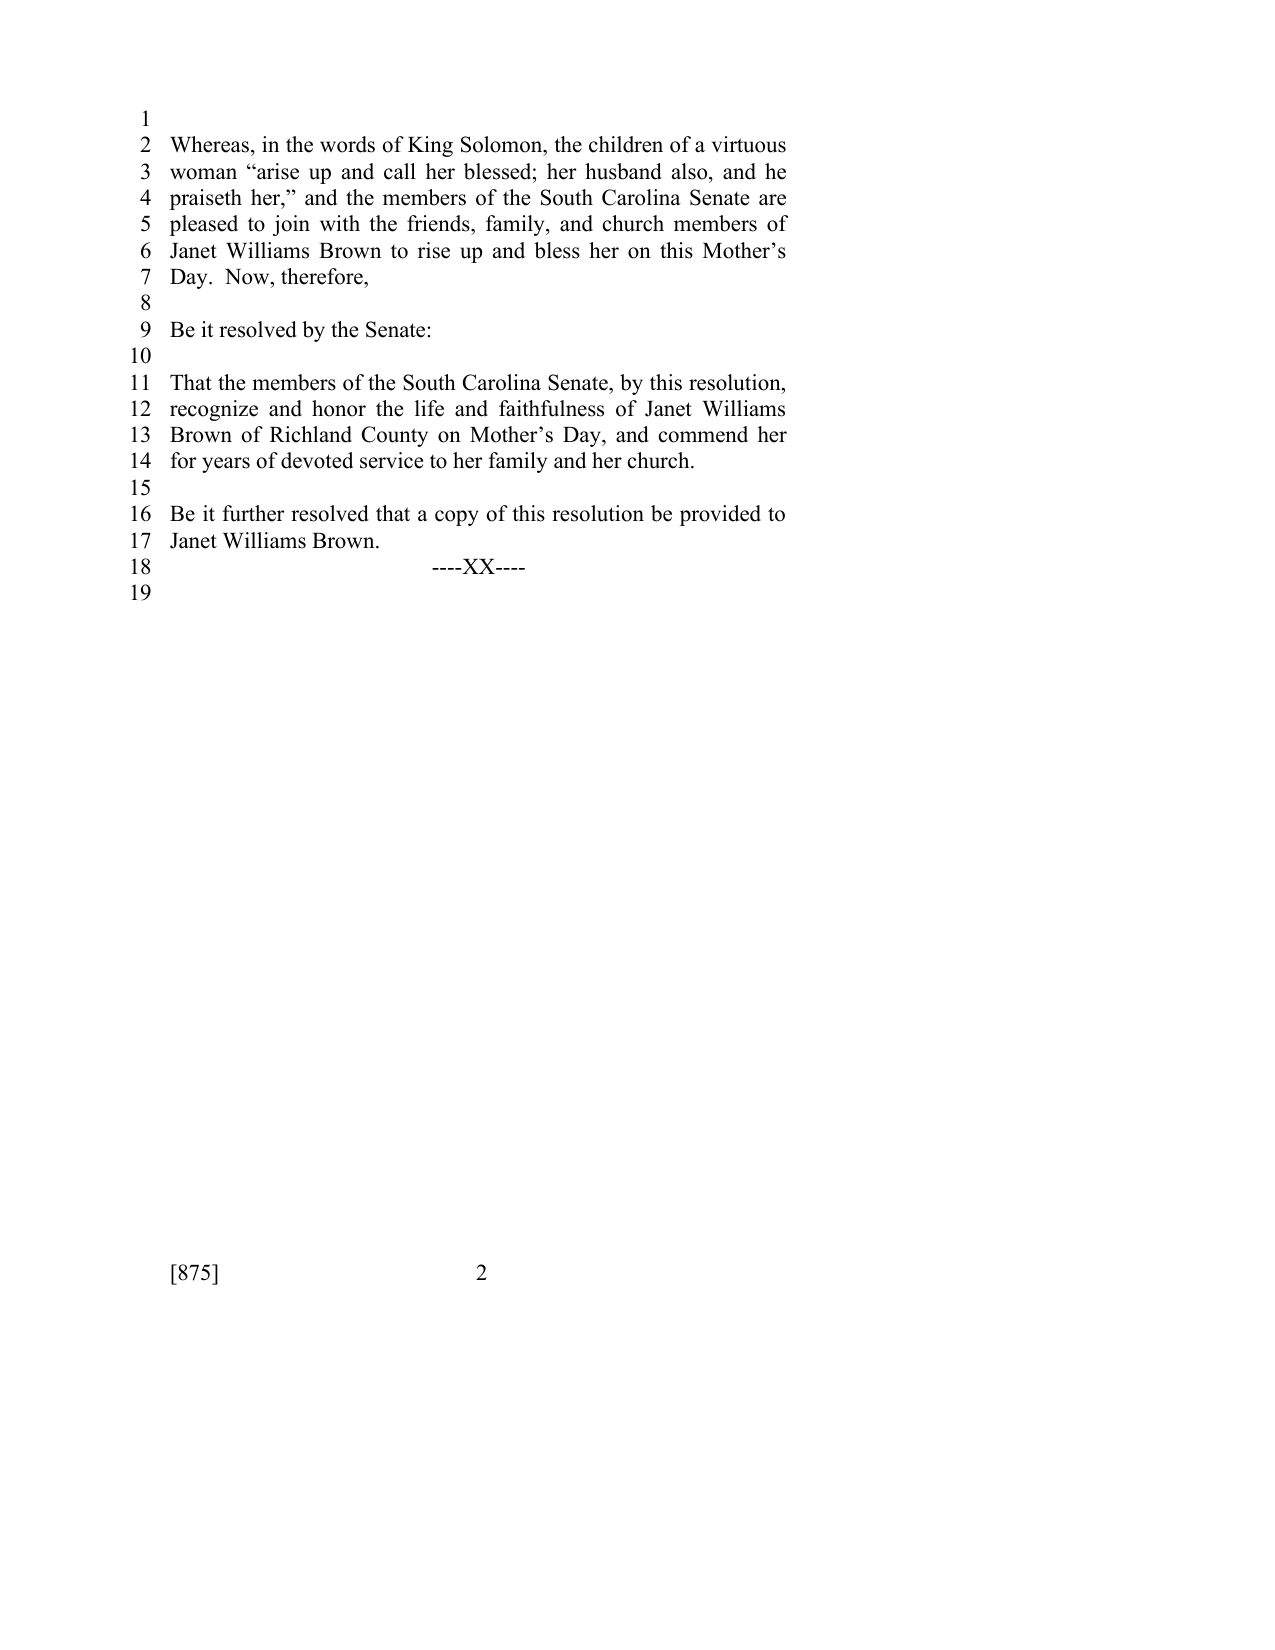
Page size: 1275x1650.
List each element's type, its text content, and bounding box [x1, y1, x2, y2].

text ----XX---- [169, 553, 787, 579]
text Whereas, in the words of King Solomon, the children of a virtuous woman “arise up and call her blessed; her husband also, and he praiseth her,” and the members of the South Carolina Senate are pleased to join with the friends, family, and church members of Janet Williams Brown to rise up and bless her on this Mother’s Day. Now, therefore, [169, 131, 787, 289]
text Be it further resolved that a copy of this resolution be provided to Janet Williams Brown. [169, 500, 787, 553]
text Be it resolved by the Senate: [169, 316, 787, 342]
text That the members of the South Carolina Senate, by this resolution, recognize and honor the life and faithfulness of Janet Williams Brown of Richland County on Mother’s Day, and commend her for years of devoted service to her family and her church. [169, 368, 787, 474]
